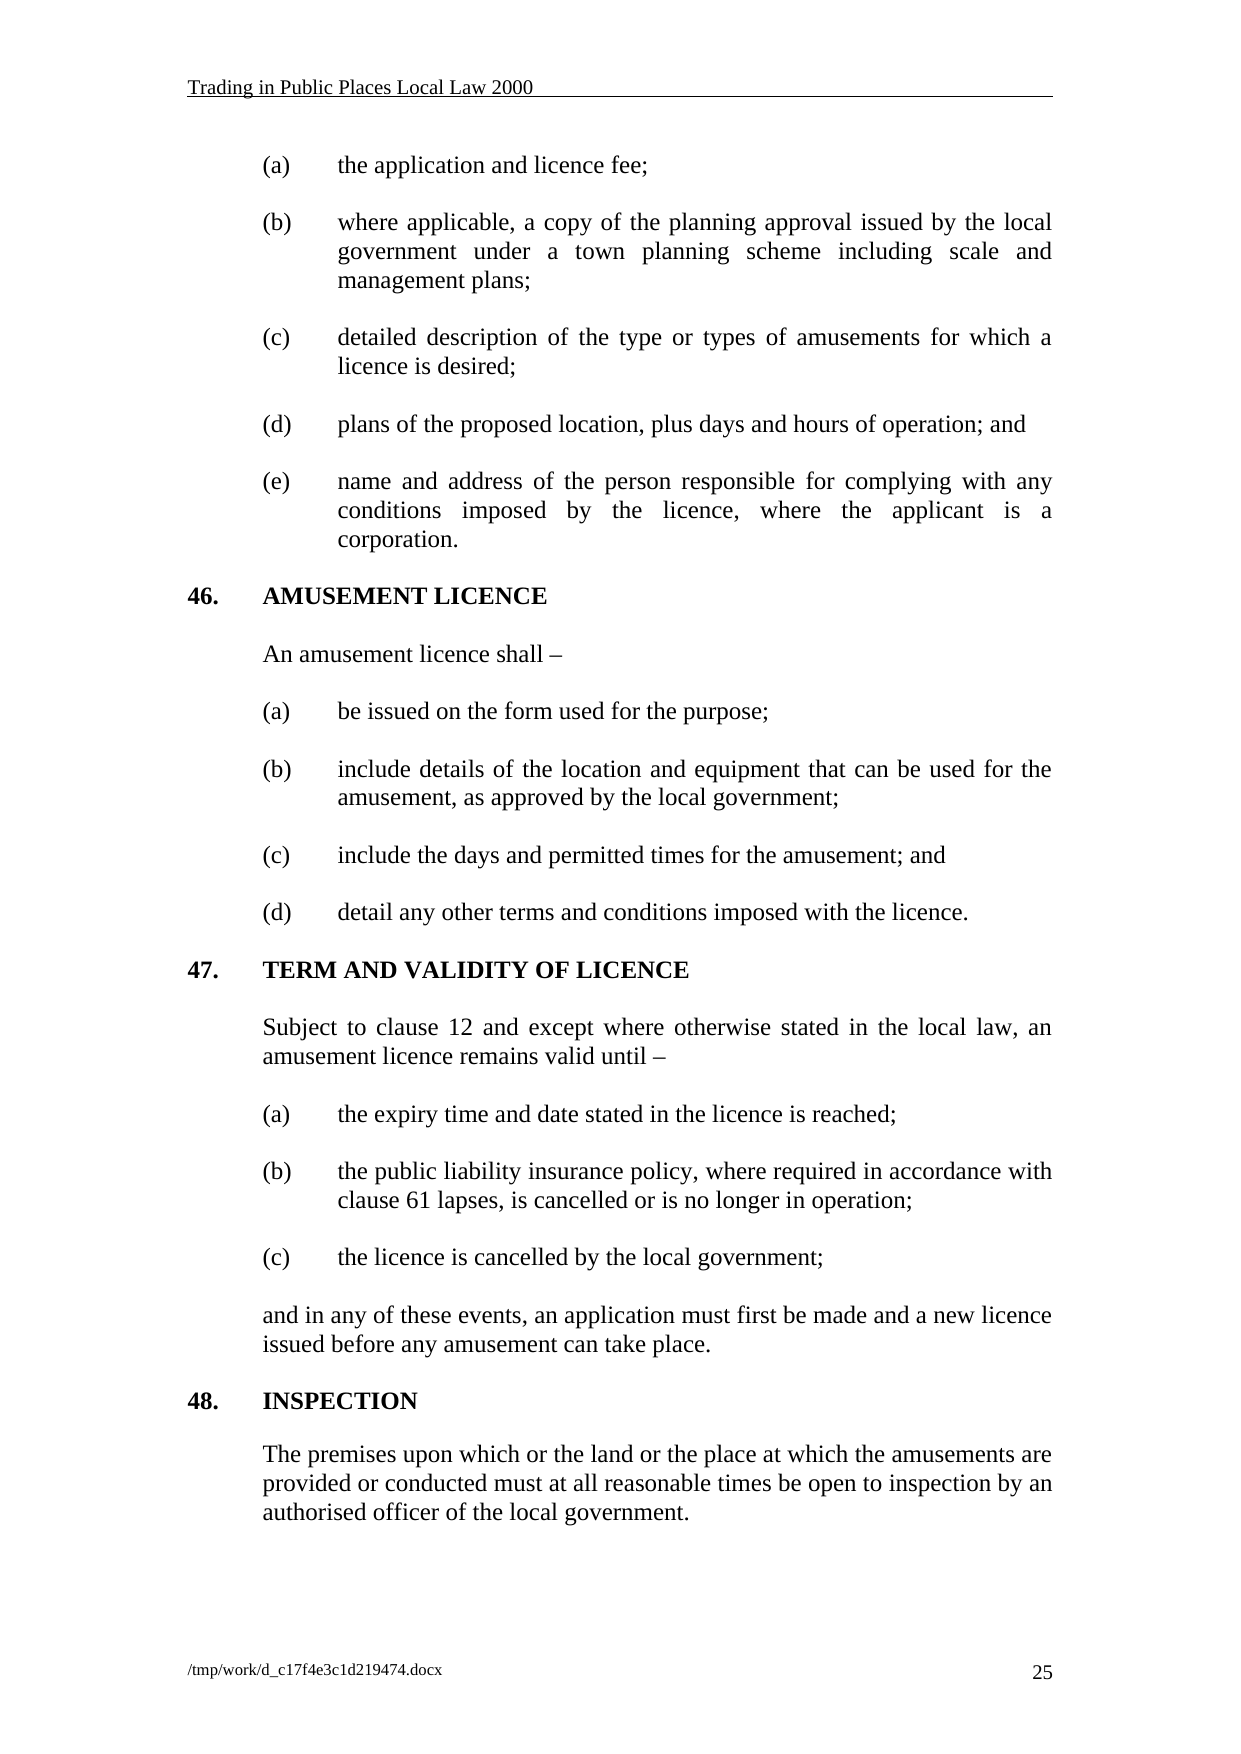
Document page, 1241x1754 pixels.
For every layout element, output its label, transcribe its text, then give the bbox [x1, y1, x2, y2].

list include the days and permitted times for the amusement; and [262, 840, 1053, 869]
subtitle 48. INSPECTION [187, 1386, 1053, 1415]
list plans of the proposed location, plus days and hours of operation; and [262, 409, 1053, 437]
list where applicable, a copy of the planning approval issued by the local government under a town planning scheme including scale and management plans; [262, 207, 1053, 294]
list the public liability insurance policy, where required in accordance with clause 61 lapses, is cancelled or is no longer in operation; [262, 1156, 1053, 1214]
text An amusement licence shall – [262, 639, 1053, 667]
text 47. TERM AND VALIDITY OF LICENCE [187, 955, 1053, 984]
list the licence is cancelled by the local government; [262, 1242, 1053, 1271]
list detail any other terms and conditions imposed with the licence. [262, 897, 1053, 926]
text 46. AMUSEMENT LICENCE [187, 581, 1053, 610]
list detailed description of the type or types of amusements for which a licence is desired; [262, 322, 1053, 380]
list name and address of the person responsible for complying with any conditions imposed by the licence, where the applicant is a corporation. [262, 466, 1053, 552]
text The premises upon which or the land or the place at which the amusements are provided or conducted must at all reasonable times be open to inspection by an authorised officer of the local government. [262, 1439, 1053, 1525]
list include details of the location and equipment that can be used for the amusement, as approved by the local government; [262, 754, 1053, 811]
text and in any of these events, an application must first be made and a new licence issued before any amusement can take place. [262, 1300, 1053, 1357]
text Subject to clause 12 and except where otherwise stated in the local law, an amusement licence remains valid until – [262, 1012, 1053, 1070]
list be issued on the form used for the purpose; [262, 696, 1053, 725]
list the application and licence fee; [262, 150, 1053, 179]
list the expiry time and date stated in the licence is reached; [262, 1099, 1053, 1127]
